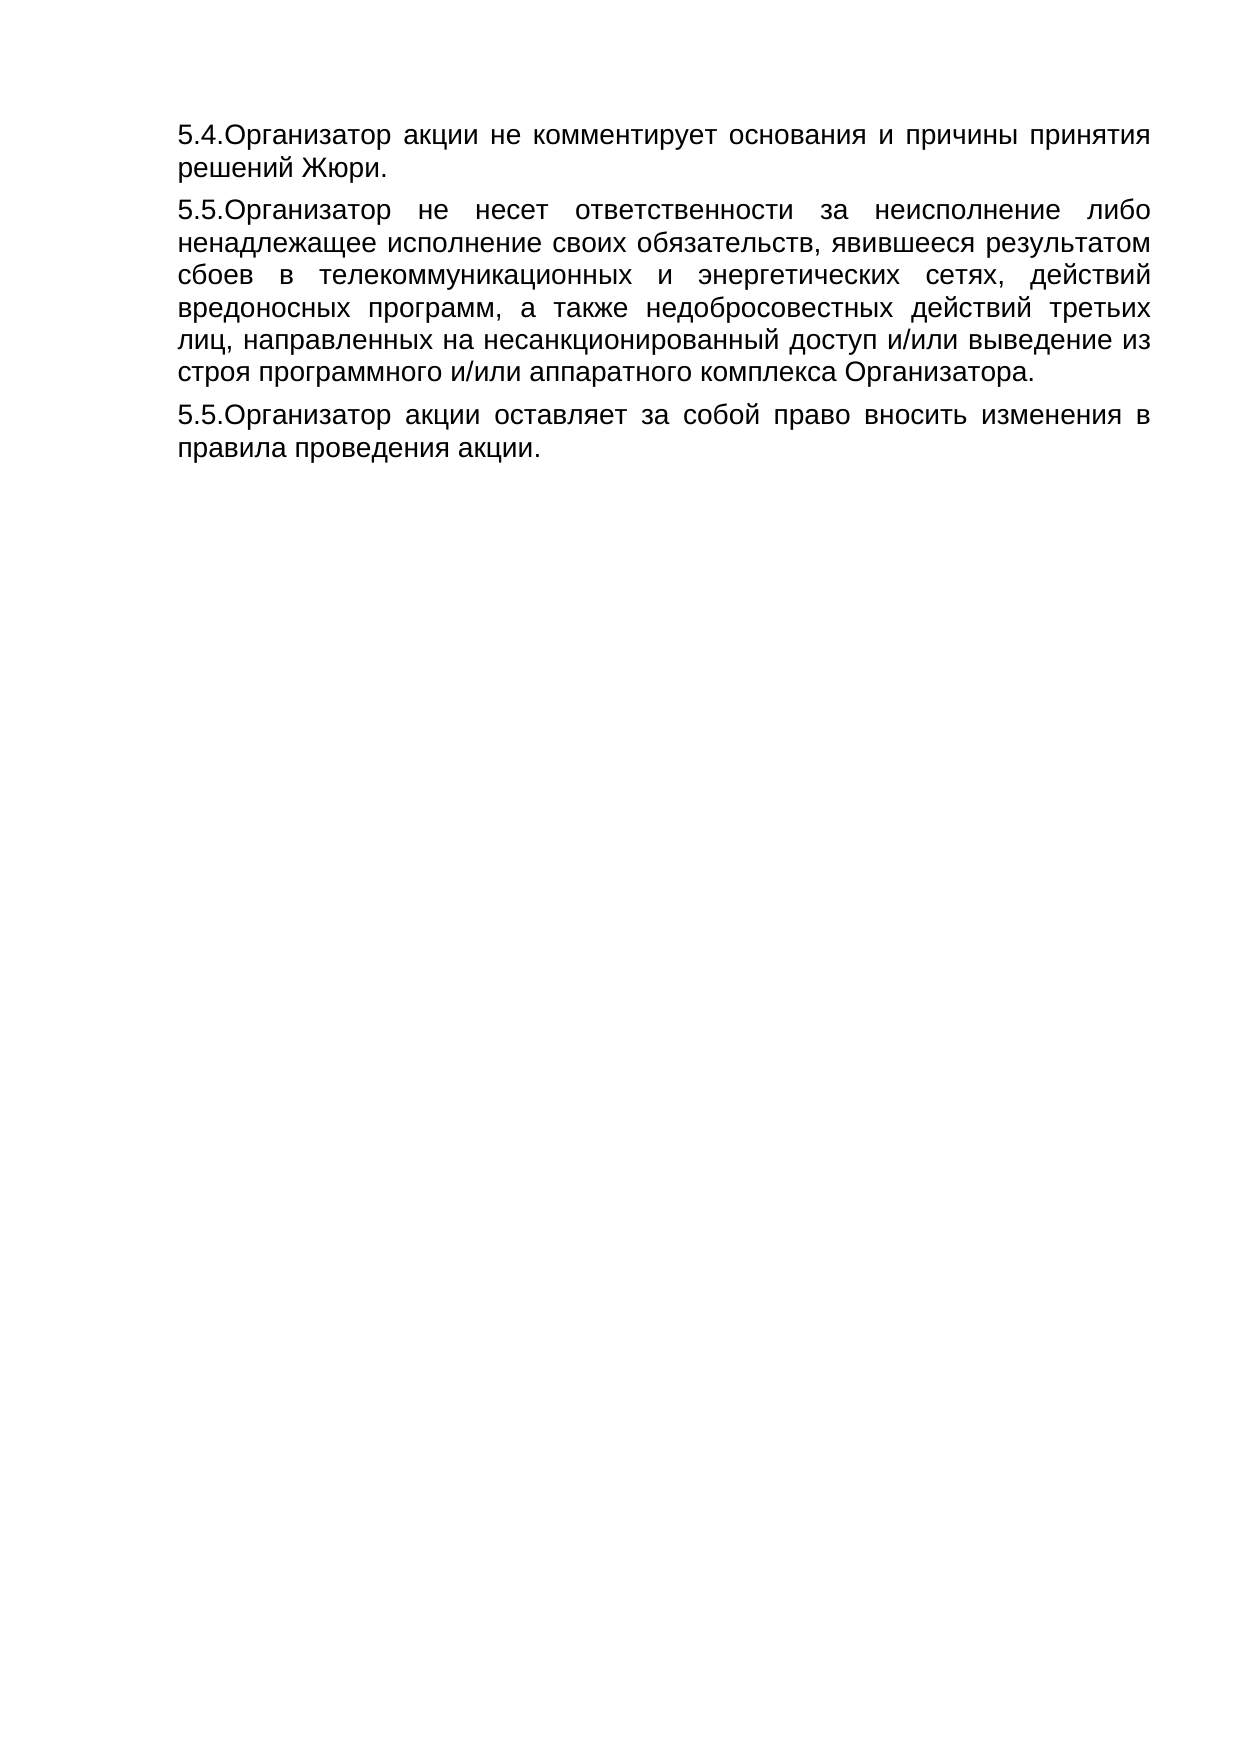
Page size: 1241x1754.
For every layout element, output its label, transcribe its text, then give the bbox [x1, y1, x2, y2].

text 5.5.Организатор не несет ответственности за неисполнение либо ненадлежащее исполнение своих обязательств, явившееся результатом сбоев в телекоммуникационных и энергетических сетях, действий вредоносных программ, а также недобросовестных действий третьих лиц, направленных на несанкционированный доступ и/или выведение из строя программного и/или аппаратного комплекса Организатора. [177, 193, 1152, 388]
text 5.5.Организатор акции оставляет за собой право вносить изменения в правила проведения акции. [177, 398, 1152, 463]
text 5.4.Организатор акции не комментирует основания и причины принятия решений Жюри. [177, 118, 1152, 183]
